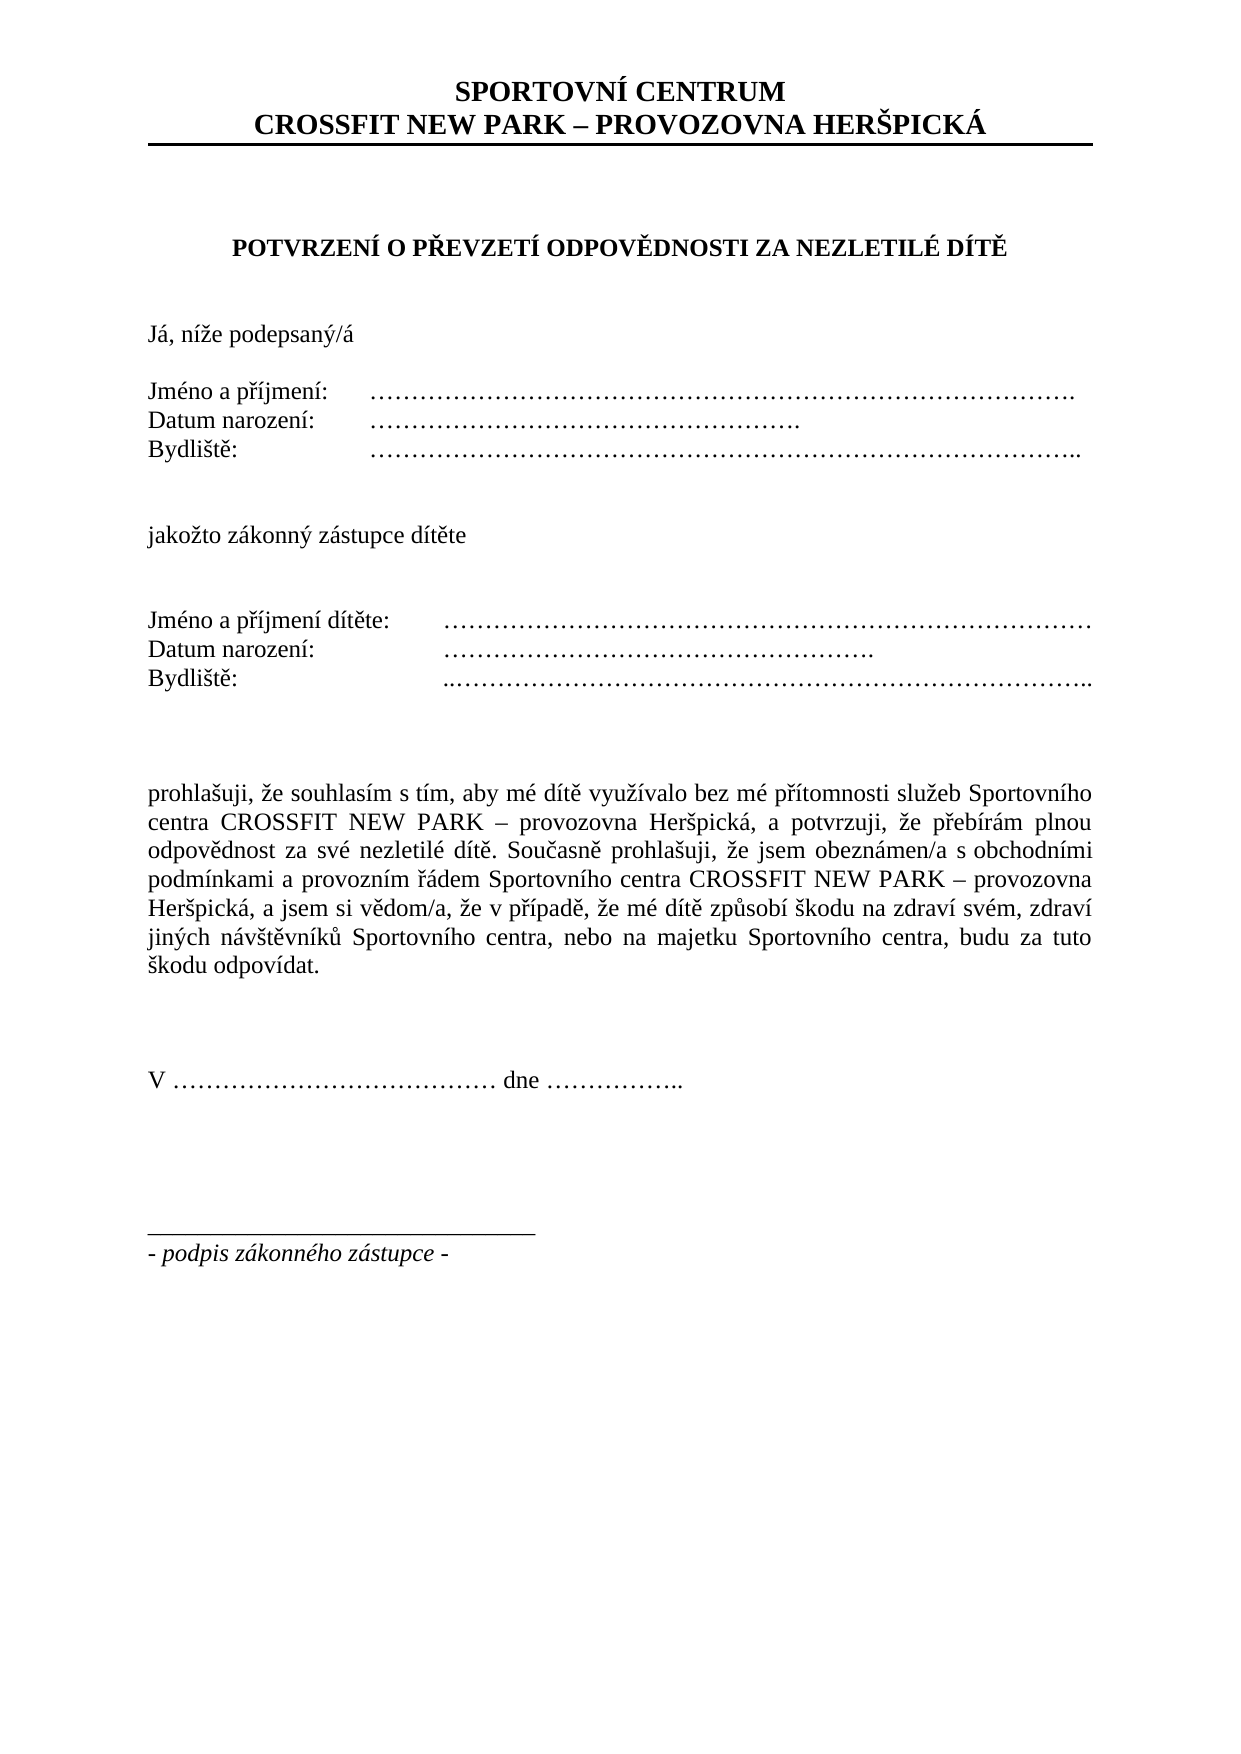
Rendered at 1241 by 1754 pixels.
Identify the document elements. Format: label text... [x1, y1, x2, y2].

text Bydliště: ………………………………………………………………………….. [148, 434, 1093, 463]
text Datum narození: ……………………………………………. [148, 405, 1093, 434]
text _______________________________ [148, 1209, 1093, 1238]
text Bydliště: ..………………………………………………………………….. [148, 663, 1093, 692]
text POTVRZENÍ O PŘEVZETÍ ODPOVĚDNOSTI ZA NEZLETILÉ DÍTĚ [148, 233, 1093, 261]
text prohlašuji, že souhlasím s tím, aby mé dítě využívalo bez mé přítomnosti služeb Sportovního centra CROSSFIT NEW PARK – provozovna Heršpická, a potvrzuji, že přebírám plnou odpovědnost za své nezletilé dítě. Současně prohlašuji, že jsem obeznámen/a s obchodními podmínkami a provozním řádem Sportovního centra CROSSFIT NEW PARK – provozovna Heršpická, a jsem si vědom/a, že v případě, že mé dítě způsobí škodu na zdraví svém, zdraví jiných návštěvníků Sportovního centra, nebo na majetku Sportovního centra, budu za tuto škodu odpovídat. [148, 778, 1093, 979]
text Já, níže podepsaný/á [148, 319, 1093, 348]
text jakožto zákonný zástupce dítěte [148, 520, 1093, 549]
text Datum narození: ……………………………………………. [148, 634, 1093, 663]
text Jméno a příjmení dítěte: …………………………………………………………………… [148, 606, 1093, 634]
text - podpis zákonného zástupce - [148, 1238, 1093, 1267]
text Jméno a příjmení: …………………………………………………………………………. [148, 376, 1093, 405]
text V ………………………………… dne …………….. [148, 1066, 1093, 1094]
